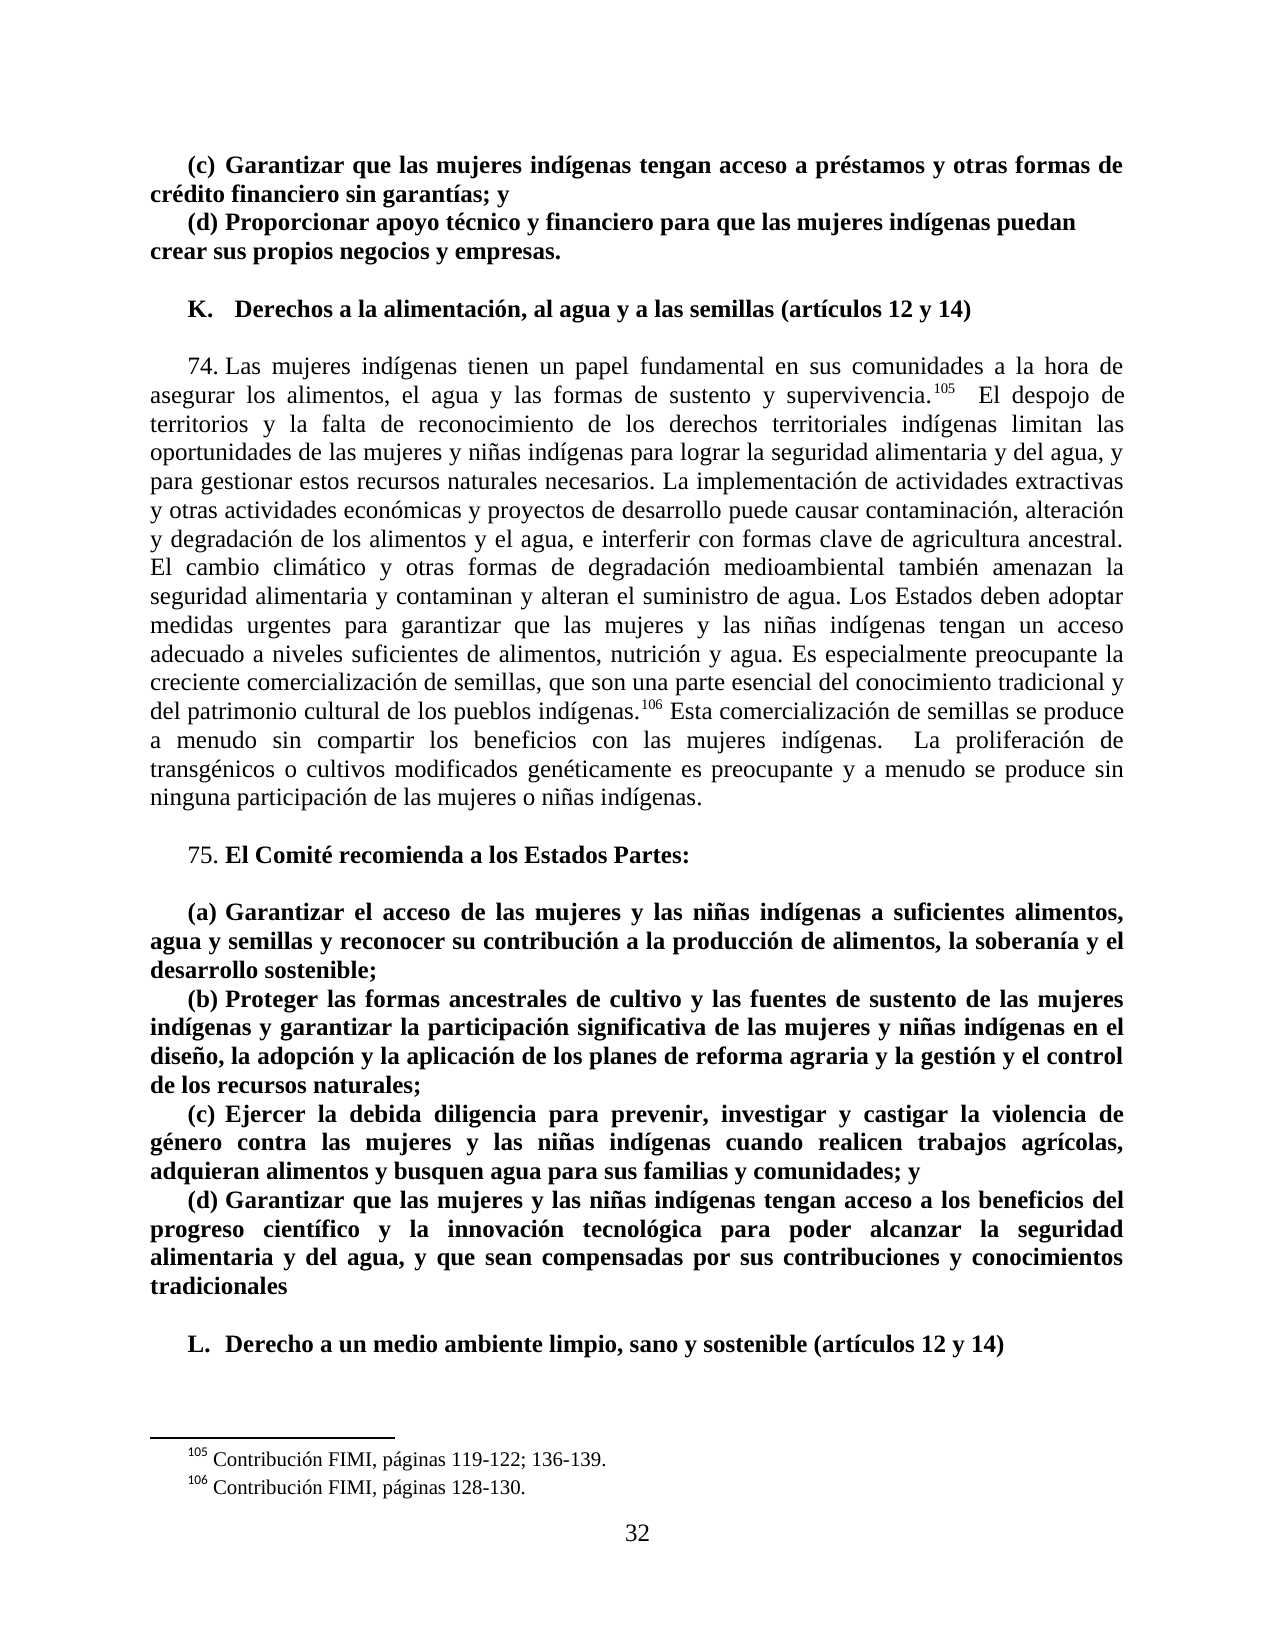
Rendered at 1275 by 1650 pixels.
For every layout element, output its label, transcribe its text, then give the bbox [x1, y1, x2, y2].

list Proporcionar apoyo técnico y financiero para que las mujeres indígenas puedan crear sus propios negocios y empresas. [150, 207, 1125, 265]
list Derecho a un medio ambiente limpio, sano y sostenible (artículos 12 y 14) [150, 1329, 1125, 1357]
list El Comité recomienda a los Estados Partes: [187, 840, 1125, 869]
list Garantizar que las mujeres y las niñas indígenas tengan acceso a los beneficios del progreso científico y la innovación tecnológica para poder alcanzar la seguridad alimentaria y del agua, y que sean compensadas por sus contribuciones y conocimientos tradicionales [150, 1185, 1125, 1300]
list Proteger las formas ancestrales de cultivo y las fuentes de sustento de las mujeres indígenas y garantizar la participación significativa de las mujeres y niñas indígenas en el diseño, la adopción y la aplicación de los planes de reforma agraria y la gestión y el control de los recursos naturales; [150, 984, 1125, 1099]
list Garantizar que las mujeres indígenas tengan acceso a préstamos y otras formas de crédito financiero sin garantías; y [150, 150, 1125, 207]
list Derechos a la alimentación, al agua y a las semillas (artículos 12 y 14) [150, 294, 1125, 322]
list Garantizar el acceso de las mujeres y las niñas indígenas a suficientes alimentos, agua y semillas y reconocer su contribución a la producción de alimentos, la soberanía y el desarrollo sostenible; [150, 897, 1125, 984]
list Las mujeres indígenas tienen un papel fundamental en sus comunidades a la hora de asegurar los alimentos, el agua y las formas de sustento y supervivencia. El despojo de territorios y la falta de reconocimiento de los derechos territoriales indígenas limitan las oportunidades de las mujeres y niñas indígenas para lograr la seguridad alimentaria y del agua, y para gestionar estos recursos naturales necesarios. La implementación de actividades extractivas y otras actividades económicas y proyectos de desarrollo puede causar contaminación, alteración y degradación de los alimentos y el agua, e interferir con formas clave de agricultura ancestral. El cambio climático y otras formas de degradación medioambiental también amenazan la seguridad alimentaria y contaminan y alteran el suministro de agua. Los Estados deben adoptar medidas urgentes para garantizar que las mujeres y las niñas indígenas tengan un acceso adecuado a niveles suficientes de alimentos, nutrición y agua. Es especialmente preocupante la creciente comercialización de semillas, que son una parte esencial del conocimiento tradicional y del patrimonio cultural de los pueblos indígenas. Esta comercialización de semillas se produce a menudo sin compartir los beneficios con las mujeres indígenas. La proliferación de transgénicos o cultivos modificados genéticamente es preocupante y a menudo se produce sin ninguna participación de las mujeres o niñas indígenas. [150, 351, 1125, 811]
list Ejercer la debida diligencia para prevenir, investigar y castigar la violencia de género contra las mujeres y las niñas indígenas cuando realicen trabajos agrícolas, adquieran alimentos y busquen agua para sus familias y comunidades; y [150, 1099, 1125, 1185]
